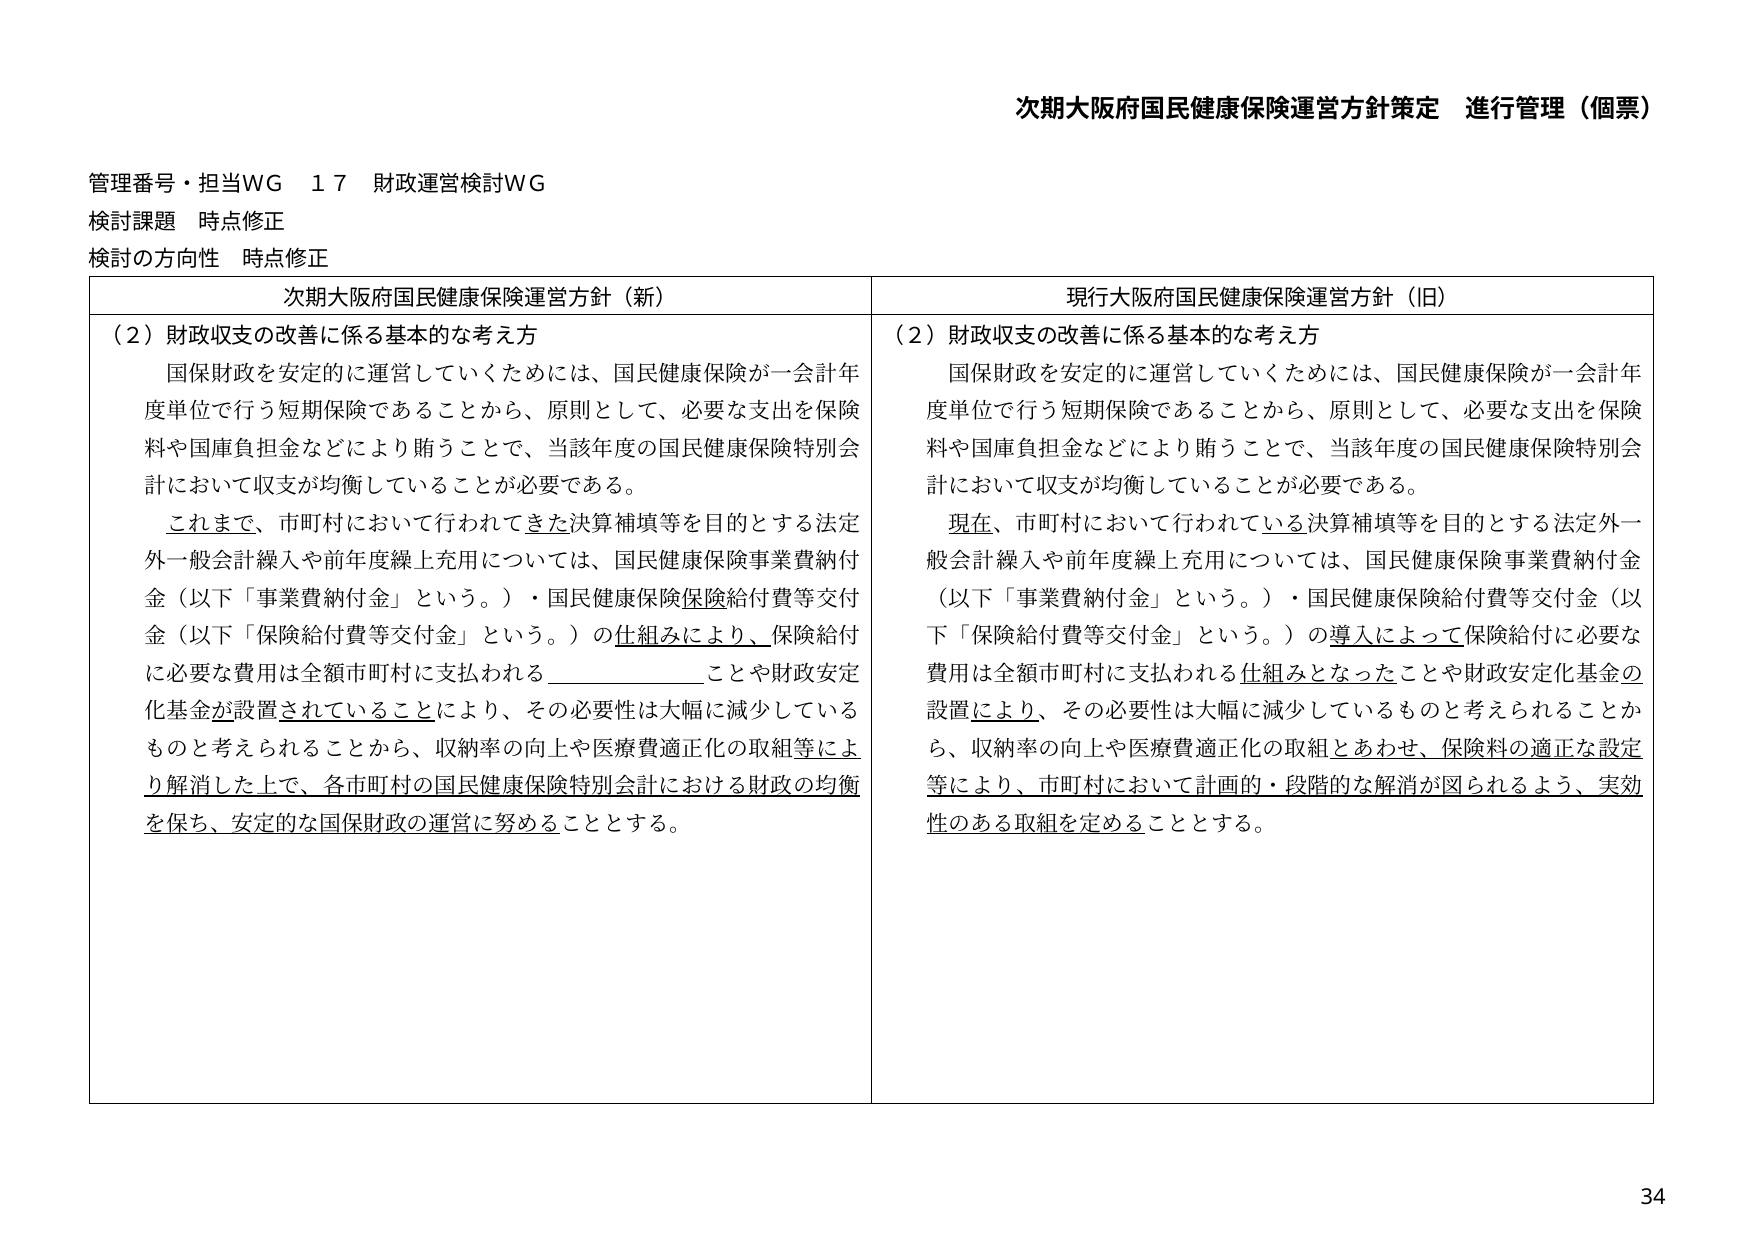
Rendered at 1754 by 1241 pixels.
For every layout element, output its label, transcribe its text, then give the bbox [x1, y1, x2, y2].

table_cell （２）財政収支の改善に係る基本的な考え方 国保財政を安定的に運営していくためには、国民健康保険が一会計年度単位で行う短期保険であることから、原則として、必要な支出を保険料や国庫負担金などにより賄うことで、当該年度の国民健康保険特別会計において収支が均衡していることが必要である。 これまで、市町村において行われてきた決算補填等を目的とする法定外一般会計繰入や前年度繰上充用については、国民健康保険事業費納付金（以下「事業費納付金」という。）・国民健康保険保険給付費等交付金（以下「保険給付費等交付金」という。）の仕組みにより、保険給付に必要な費用は全額市町村に支払われる ことや財政安定化基金が設置されていることにより、その必要性は大幅に減少しているものと考えられることから、収納率の向上や医療費適正化の取組等により解消した上で、各市町村の国民健康保険特別会計における財政の均衡を保ち、安定的な国保財政の運営に努めることとする。 [90, 315, 871, 1103]
text 検討の方向性 時点修正 [89, 238, 1665, 276]
text 管理番号・担当ＷＧ １７ 財政運営検討ＷＧ [89, 163, 1665, 201]
table_cell （２）財政収支の改善に係る基本的な考え方 国保財政を安定的に運営していくためには、国民健康保険が一会計年度単位で行う短期保険であることから、原則として、必要な支出を保険料や国庫負担金などにより賄うことで、当該年度の国民健康保険特別会計において収支が均衡していることが必要である。 現在、市町村において行われている決算補填等を目的とする法定外一般会計繰入や前年度繰上充用については、国民健康保険事業費納付金（以下「事業費納付金」という。）・国民健康保険給付費等交付金（以下「保険給付費等交付金」という。）の導入によって保険給付に必要な費用は全額市町村に支払われる仕組みとなったことや財政安定化基金の設置により、その必要性は大幅に減少しているものと考えられることから、収納率の向上や医療費適正化の取組とあわせ、保険料の適正な設定等により、市町村において計画的・段階的な解消が図られるよう、実効性のある取組を定めることとする。 [872, 315, 1653, 1103]
text 検討課題 時点修正 [89, 201, 1665, 238]
table_header 次期大阪府国民健康保険運営方針（新） [90, 277, 871, 314]
table_header 現行大阪府国民健康保険運営方針（旧） [872, 277, 1653, 314]
